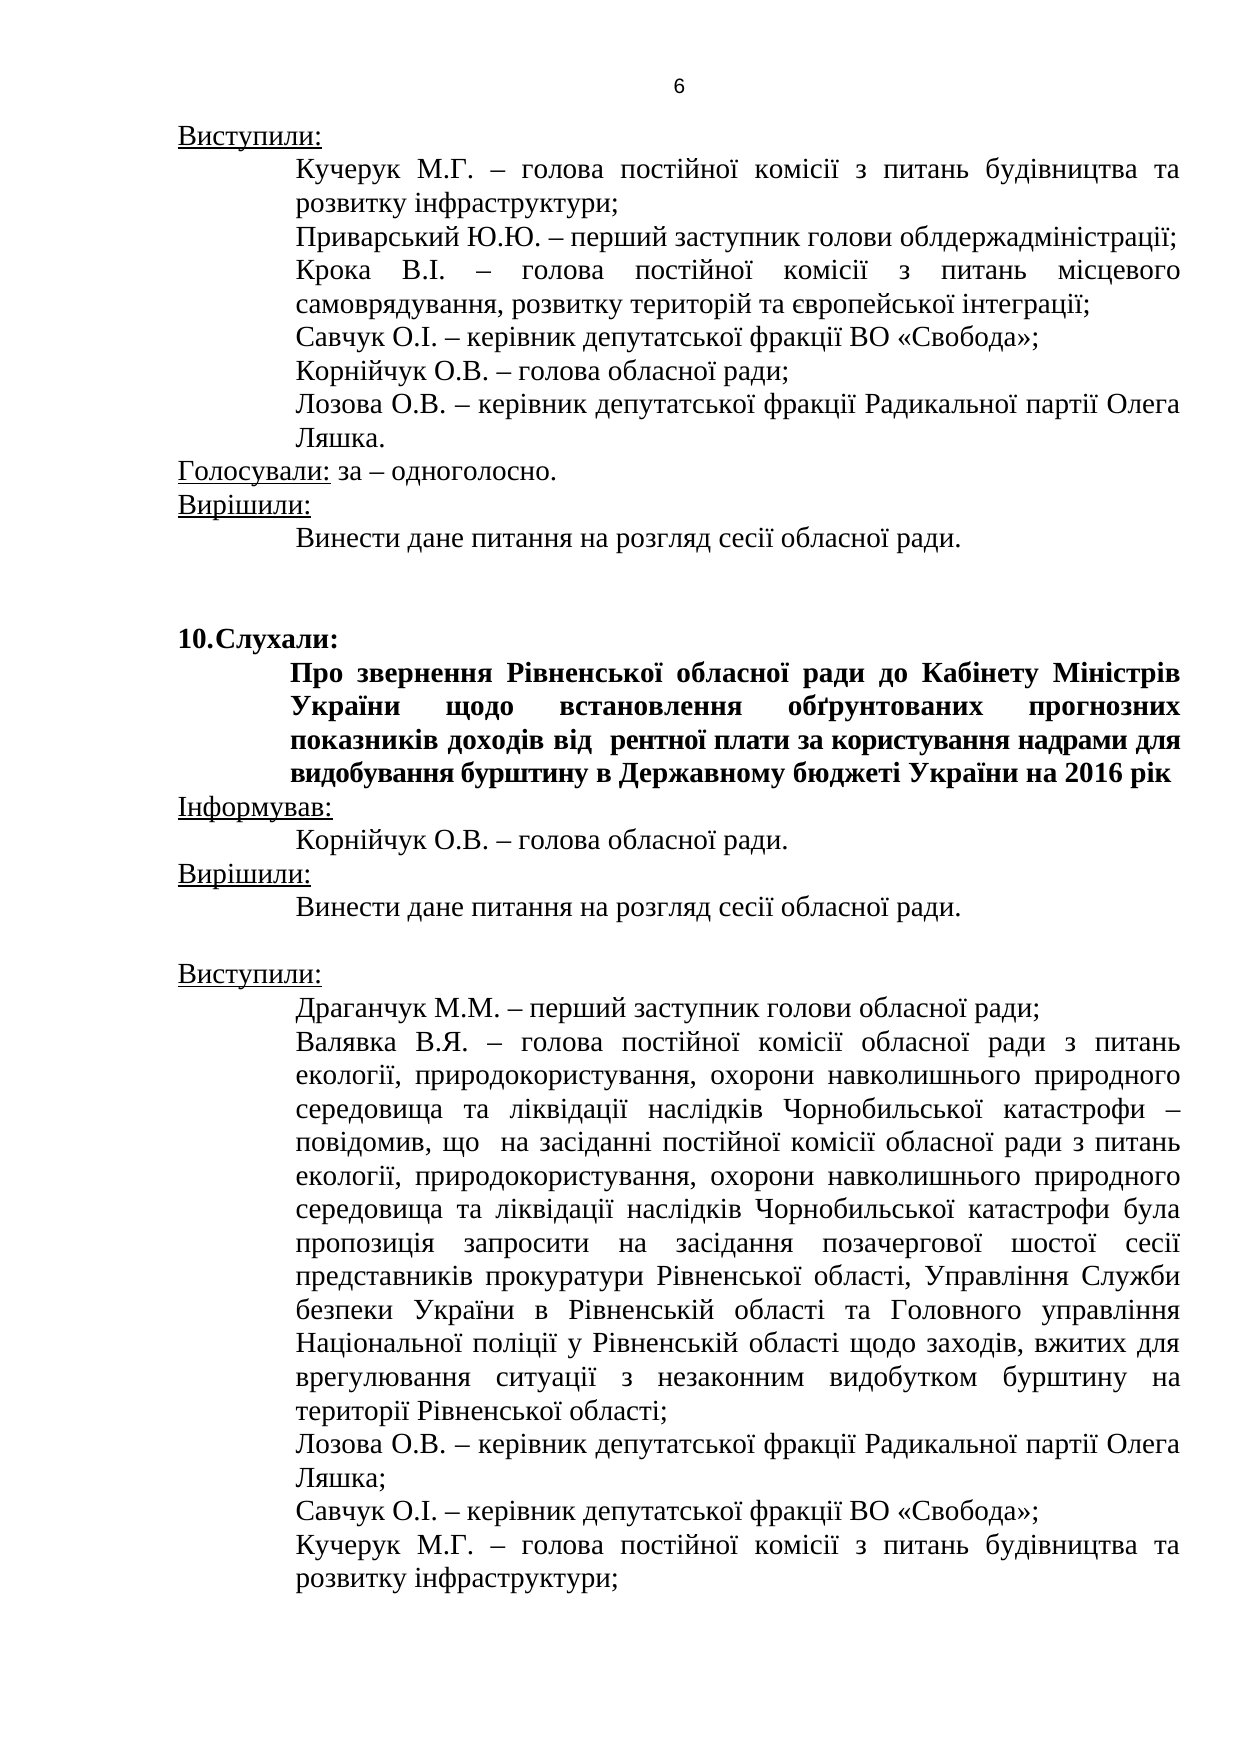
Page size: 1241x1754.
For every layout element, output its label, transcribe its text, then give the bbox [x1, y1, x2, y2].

text Виступили: [177, 957, 1181, 990]
text Про звернення Рівненської обласної ради до Кабінету Міністрів України щодо встановлення обґрунтованих прогнозних показників доходів від рентної плати за користування надрами для видобування бурштину в Державному бюджеті України на 2016 рік [290, 655, 1181, 789]
text Лозова О.В. – керівник депутатської фракції Радикальної партії Олега Ляшка; [295, 1426, 1181, 1493]
text Винести дане питання на розгляд сесії обласної ради. [295, 521, 1181, 554]
text Савчук О.І. – керівник депутатської фракції ВО «Свобода»; [295, 319, 1181, 353]
text Драганчук М.М. – перший заступник голови обласної ради; [295, 990, 1181, 1024]
text Вирішили: [177, 856, 1181, 889]
text Винести дане питання на розгляд сесії обласної ради. [295, 889, 1181, 923]
list Слухали: [177, 621, 1181, 655]
text Крока В.І. – голова постійної комісії з питань місцевого самоврядування, розвитку територій та європейської інтеграції; [295, 252, 1181, 319]
text Голосували: за – одноголосно. [177, 453, 1181, 487]
text Виступили: [177, 118, 1181, 152]
text Кучерук М.Г. – голова постійної комісії з питань будівництва та розвитку інфраструктури; [295, 152, 1181, 219]
text Валявка В.Я. – голова постійної комісії обласної ради з питань екології, природокористування, охорони навколишнього природного середовища та ліквідації наслідків Чорнобильської катастрофи – повідомив, що на засіданні постійної комісії обласної ради з питань екології, природокористування, охорони навколишнього природного середовища та ліквідації наслідків Чорнобильської катастрофи була пропозиція запросити на засідання позачергової шостої сесії представників прокуратури Рівненської області, Управління Служби безпеки України в Рівненській області та Головного управління Національної поліції у Рівненській області щодо заходів, вжитих для врегулювання ситуації з незаконним видобутком бурштину на території Рівненської області; [295, 1024, 1181, 1426]
text Інформував: [177, 789, 1181, 822]
text Корнійчук О.В. – голова обласної ради; [295, 353, 1181, 386]
text Кучерук М.Г. – голова постійної комісії з питань будівництва та розвитку інфраструктури; [295, 1527, 1181, 1594]
text Приварський Ю.Ю. – перший заступник голови облдержадміністрації; [295, 219, 1181, 252]
text Вирішили: [177, 487, 1181, 521]
text Лозова О.В. – керівник депутатської фракції Радикальної партії Олега Ляшка. [295, 386, 1181, 453]
text Корнійчук О.В. – голова обласної ради. [295, 822, 1181, 856]
text Савчук О.І. – керівник депутатської фракції ВО «Свобода»; [295, 1493, 1181, 1527]
